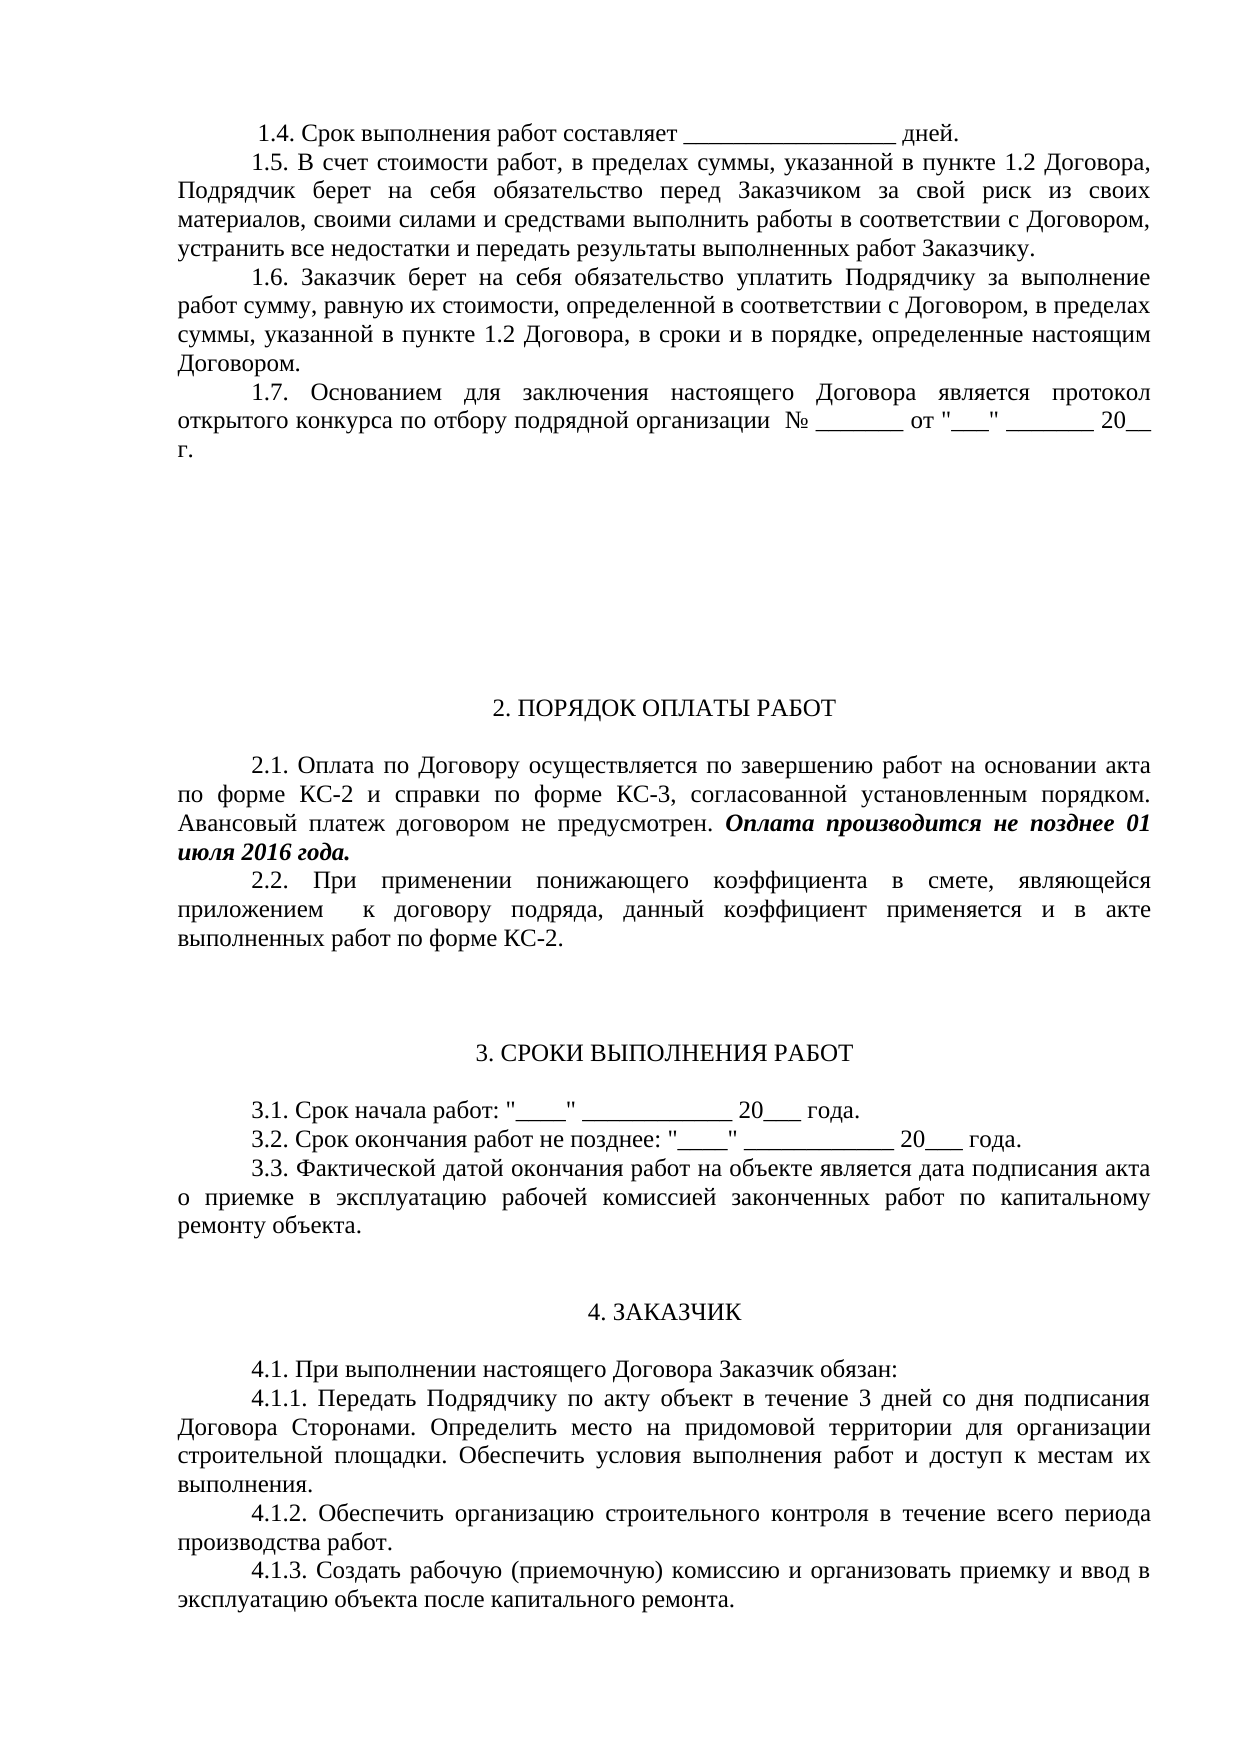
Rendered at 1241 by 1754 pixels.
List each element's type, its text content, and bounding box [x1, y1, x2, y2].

text 4.1.2. Обеспечить организацию строительного контроля в течение всего периода производства работ. [177, 1498, 1152, 1556]
text 3. СРОКИ ВЫПОЛНЕНИЯ РАБОТ [177, 1038, 1152, 1067]
text 4.1.1. Передать Подрядчику по акту объект в течение 3 дней со дня подписания Договора Сторонами. Определить место на придомовой территории для организации строительной площадки. Обеспечить условия выполнения работ и доступ к местам их выполнения. [177, 1383, 1152, 1498]
text 2.1. Оплата по Договору осуществляется по завершению работ на основании акта по форме КС-2 и справки по форме КС-3, согласованной установленным порядком. Авансовый платеж договором не предусмотрен. Оплата производится не позднее 01 июля 2016 года. [177, 751, 1152, 866]
text 3.3. Фактической датой окончания работ на объекте является дата подписания акта о приемке в эксплуатацию рабочей комиссией законченных работ по капитальному ремонту объекта. [177, 1153, 1152, 1239]
text 4. ЗАКАЗЧИК [177, 1297, 1152, 1326]
text 1.6. Заказчик берет на себя обязательство уплатить Подрядчику за выполнение работ сумму, равную их стоимости, определенной в соответствии с Договором, в пределах суммы, указанной в пункте 1.2 Договора, в сроки и в порядке, определенные настоящим Договором. [177, 262, 1152, 377]
text 1.7. Основанием для заключения настоящего Договора является протокол открытого конкурса по отбору подрядной организации № _______ от "___" _______ 20__ г. [177, 377, 1152, 463]
text 2. ПОРЯДОК ОПЛАТЫ РАБОТ [177, 693, 1152, 722]
text 4.1.3. Создать рабочую (приемочную) комиссию и организовать приемку и ввод в эксплуатацию объекта после капитального ремонта. [177, 1556, 1152, 1613]
text 1.4. Срок выполнения работ составляет _________________ дней. [177, 118, 1152, 147]
text 1.5. В счет стоимости работ, в пределах суммы, указанной в пункте 1.2 Договора, Подрядчик берет на себя обязательство перед Заказчиком за свой риск из своих материалов, своими силами и средствами выполнить работы в соответствии с Договором, устранить все недостатки и передать результаты выполненных работ Заказчику. [177, 147, 1152, 262]
text 4.1. При выполнении настоящего Договора Заказчик обязан: [177, 1354, 1152, 1383]
text 3.2. Срок окончания работ не позднее: "____" ____________ 20___ года. [177, 1124, 1152, 1153]
text 3.1. Срок начала работ: "____" ____________ 20___ года. [177, 1096, 1152, 1124]
text 2.2. При применении понижающего коэффициента в смете, являющейся приложением к договору подряда, данный коэффициент применяется и в акте выполненных работ по форме КС-2. [177, 866, 1152, 952]
